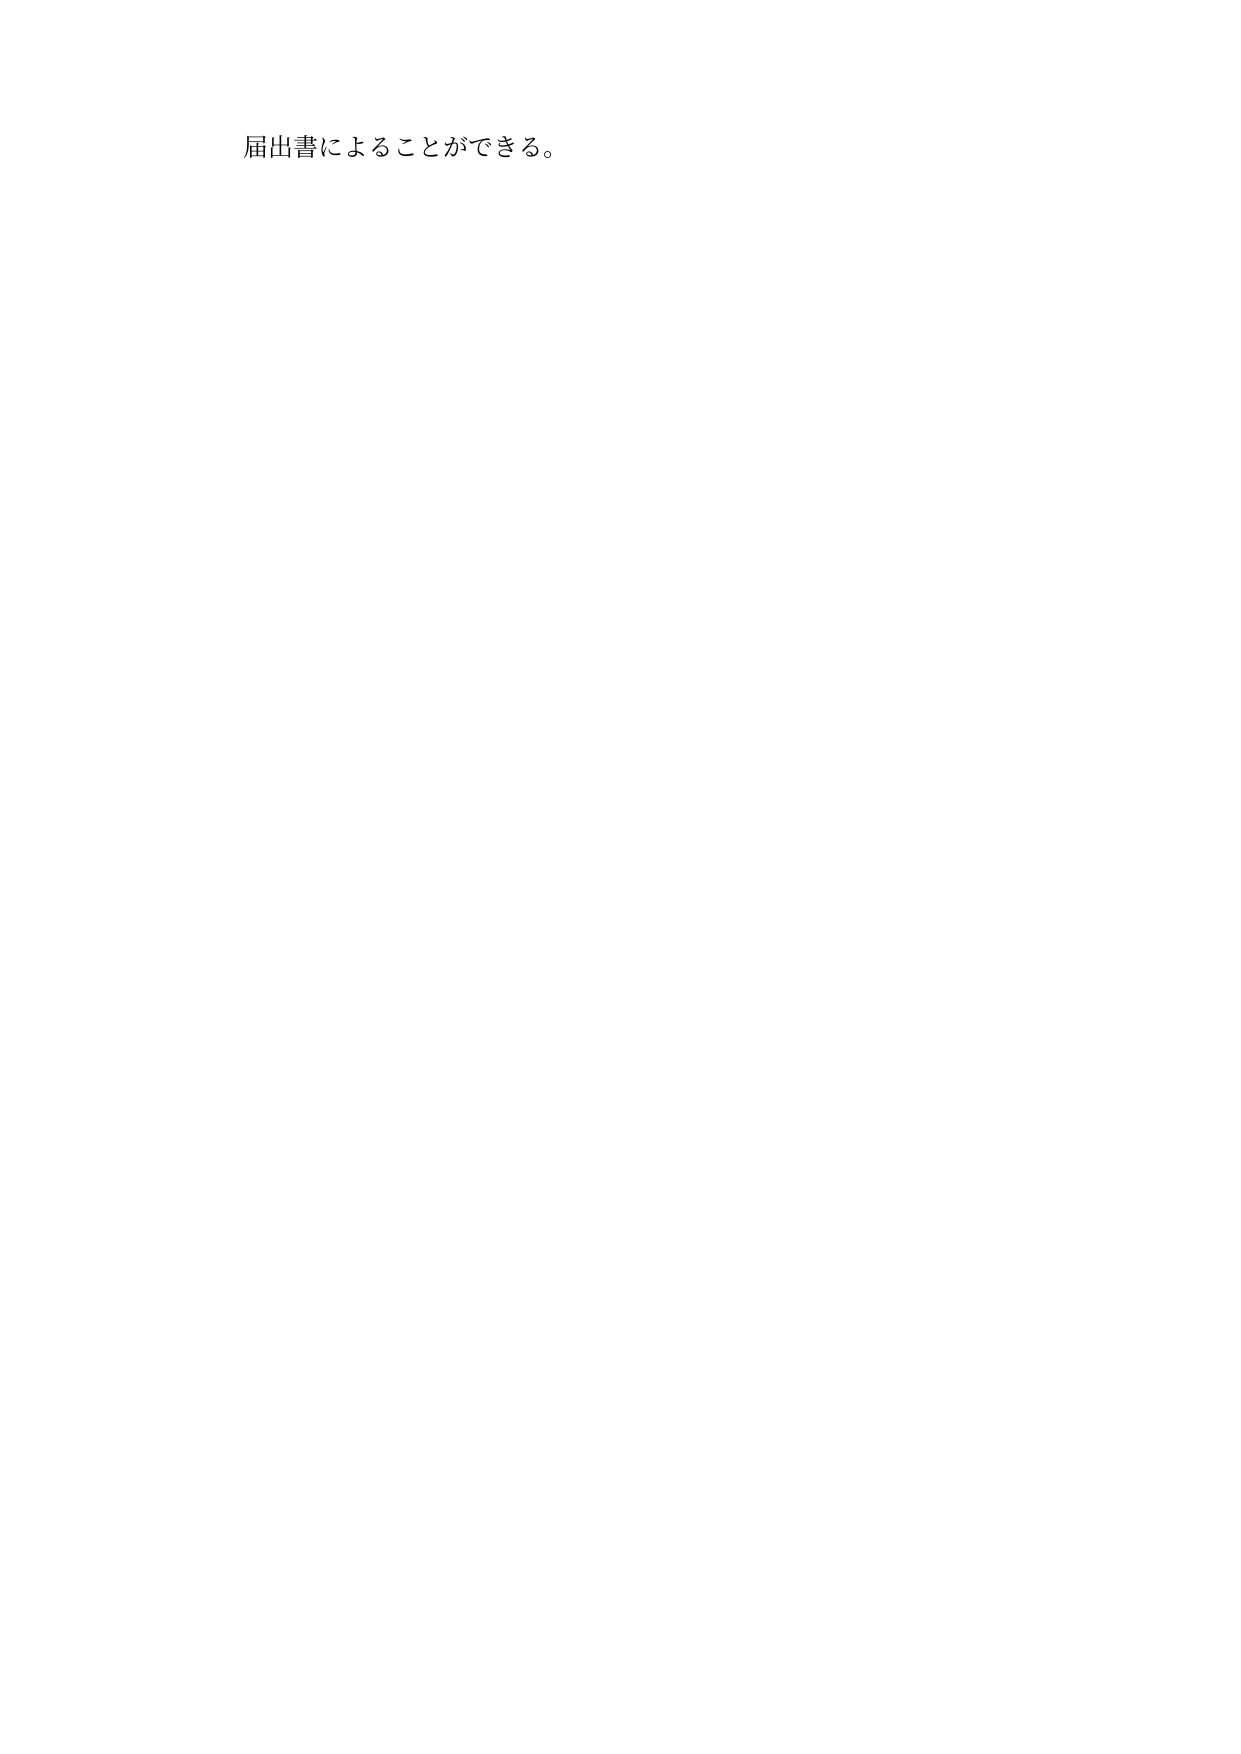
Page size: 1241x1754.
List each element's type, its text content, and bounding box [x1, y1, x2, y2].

text 届出書によることができる。 [118, 127, 1122, 164]
